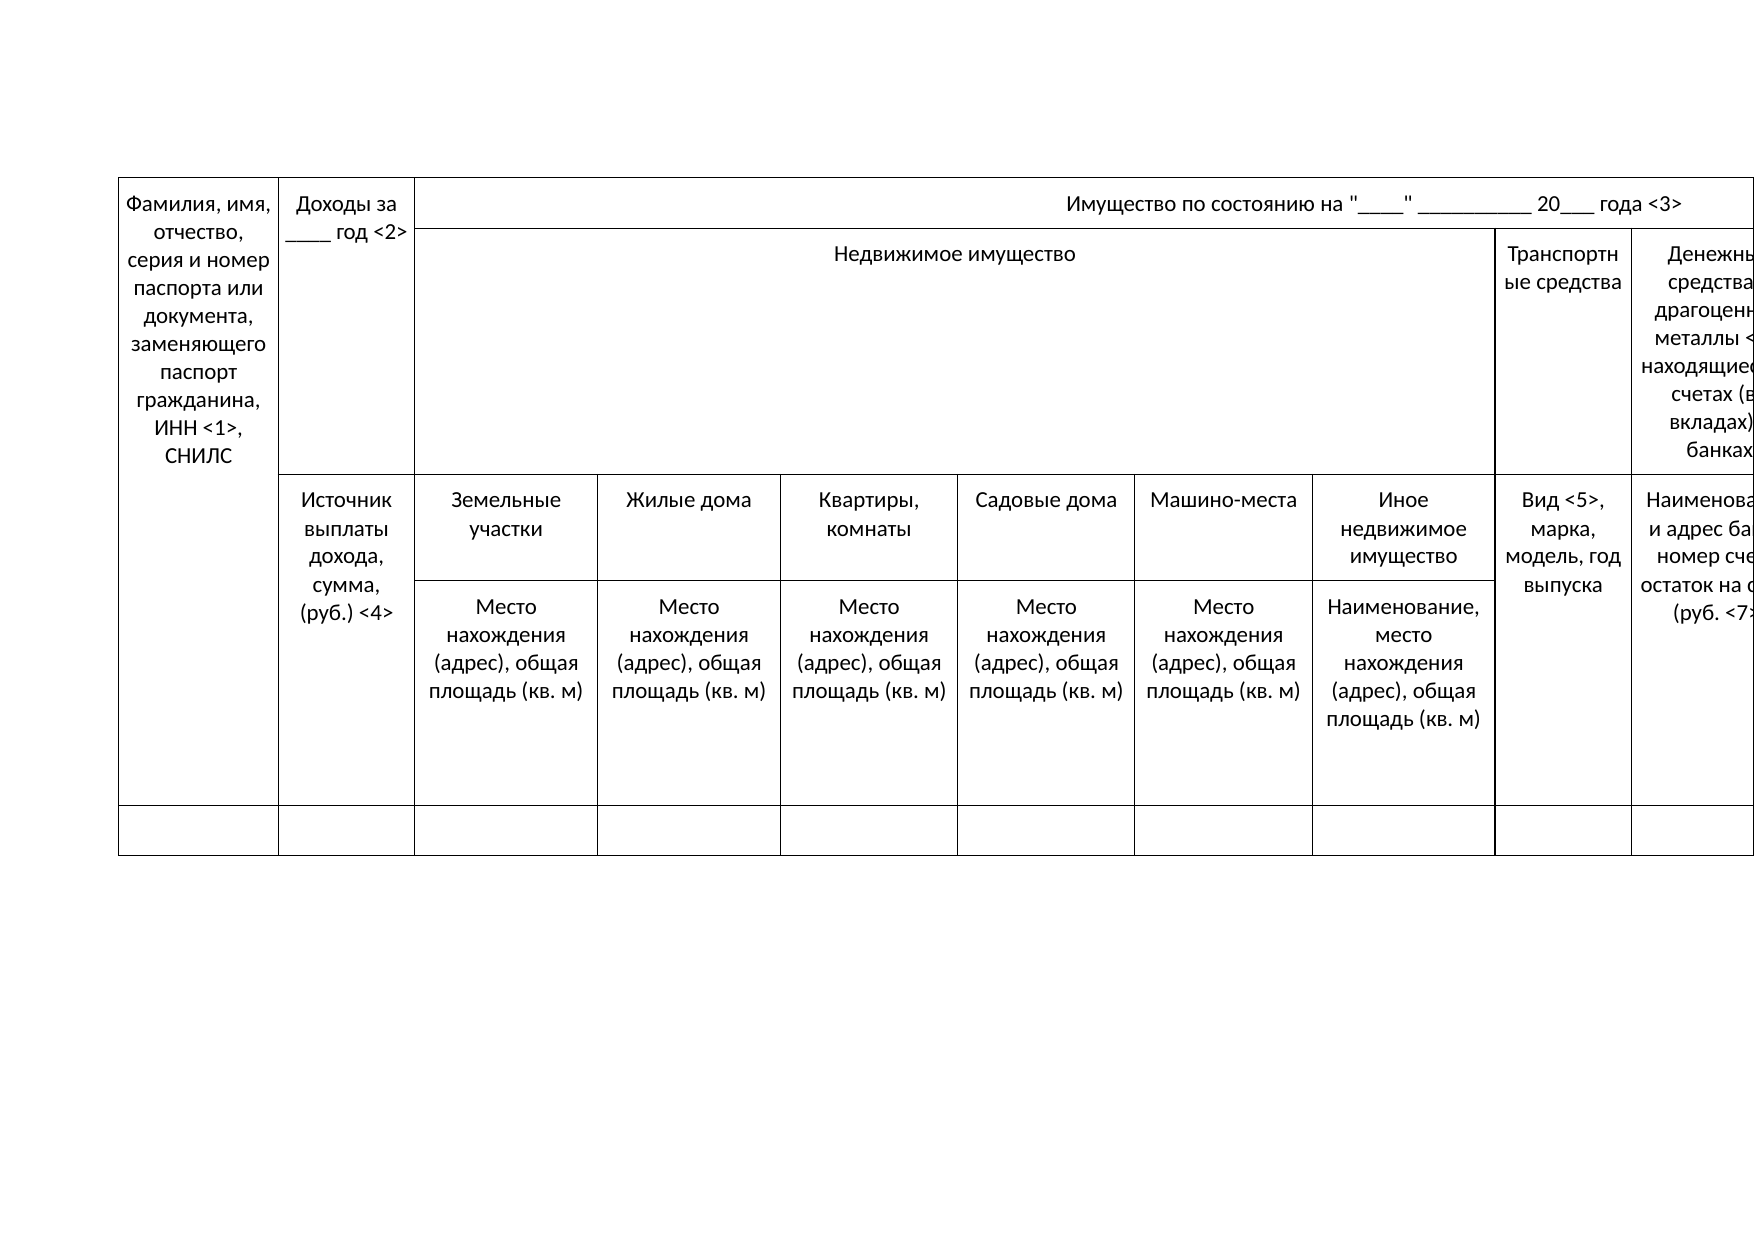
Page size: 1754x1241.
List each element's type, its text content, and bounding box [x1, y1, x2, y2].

table_cell Источник выплаты дохода, сумма, (руб.) <4> [279, 475, 414, 804]
table_cell Место нахождения (адрес), общая площадь (кв. м) [958, 581, 1134, 804]
table_cell Иное недвижимое имущество [1313, 475, 1494, 580]
table_header Доходы за ____ год <2> [279, 178, 414, 474]
table_cell [1135, 806, 1312, 855]
table_cell [415, 806, 597, 855]
table_cell Место нахождения (адрес), общая площадь (кв. м) [598, 581, 780, 804]
table_cell [1313, 806, 1494, 855]
table_cell Наименование и адрес банка, номер счета, остаток на счете (руб. <7>) [1632, 475, 1753, 804]
table_cell Квартиры, комнаты [781, 475, 957, 580]
table_header Фамилия, имя, отчество, серия и номер паспорта или документа, заменяющего паспорт гражданина, ИНН <1>, СНИЛС [119, 178, 278, 804]
table_cell [1496, 806, 1631, 855]
table_cell [279, 806, 414, 855]
table_cell [598, 806, 780, 855]
table_cell [781, 806, 957, 855]
table_cell [958, 806, 1134, 855]
table_cell Земельные участки [415, 475, 597, 580]
table_cell Жилые дома [598, 475, 780, 580]
table_cell [119, 806, 278, 855]
table_cell [1632, 806, 1753, 855]
table_cell Место нахождения (адрес), общая площадь (кв. м) [781, 581, 957, 804]
table_cell Транспортные средства [1496, 229, 1631, 474]
table_cell Недвижимое имущество [415, 229, 1494, 474]
table_cell Место нахождения (адрес), общая площадь (кв. м) [1135, 581, 1312, 804]
table_cell Место нахождения (адрес), общая площадь (кв. м) [415, 581, 597, 804]
table_cell Вид <5>, марка, модель, год выпуска [1496, 475, 1631, 804]
table_cell Машино-места [1135, 475, 1312, 580]
table_cell Садовые дома [958, 475, 1134, 580]
table_header Имущество по состоянию на "____" __________ 20___ года <3> [415, 178, 1753, 227]
table_cell Денежные средства и драгоценные металлы <6>, находящиеся на счетах (во вкладах) в банках [1632, 229, 1753, 474]
table_cell Наименование, место нахождения (адрес), общая площадь (кв. м) [1313, 581, 1494, 804]
